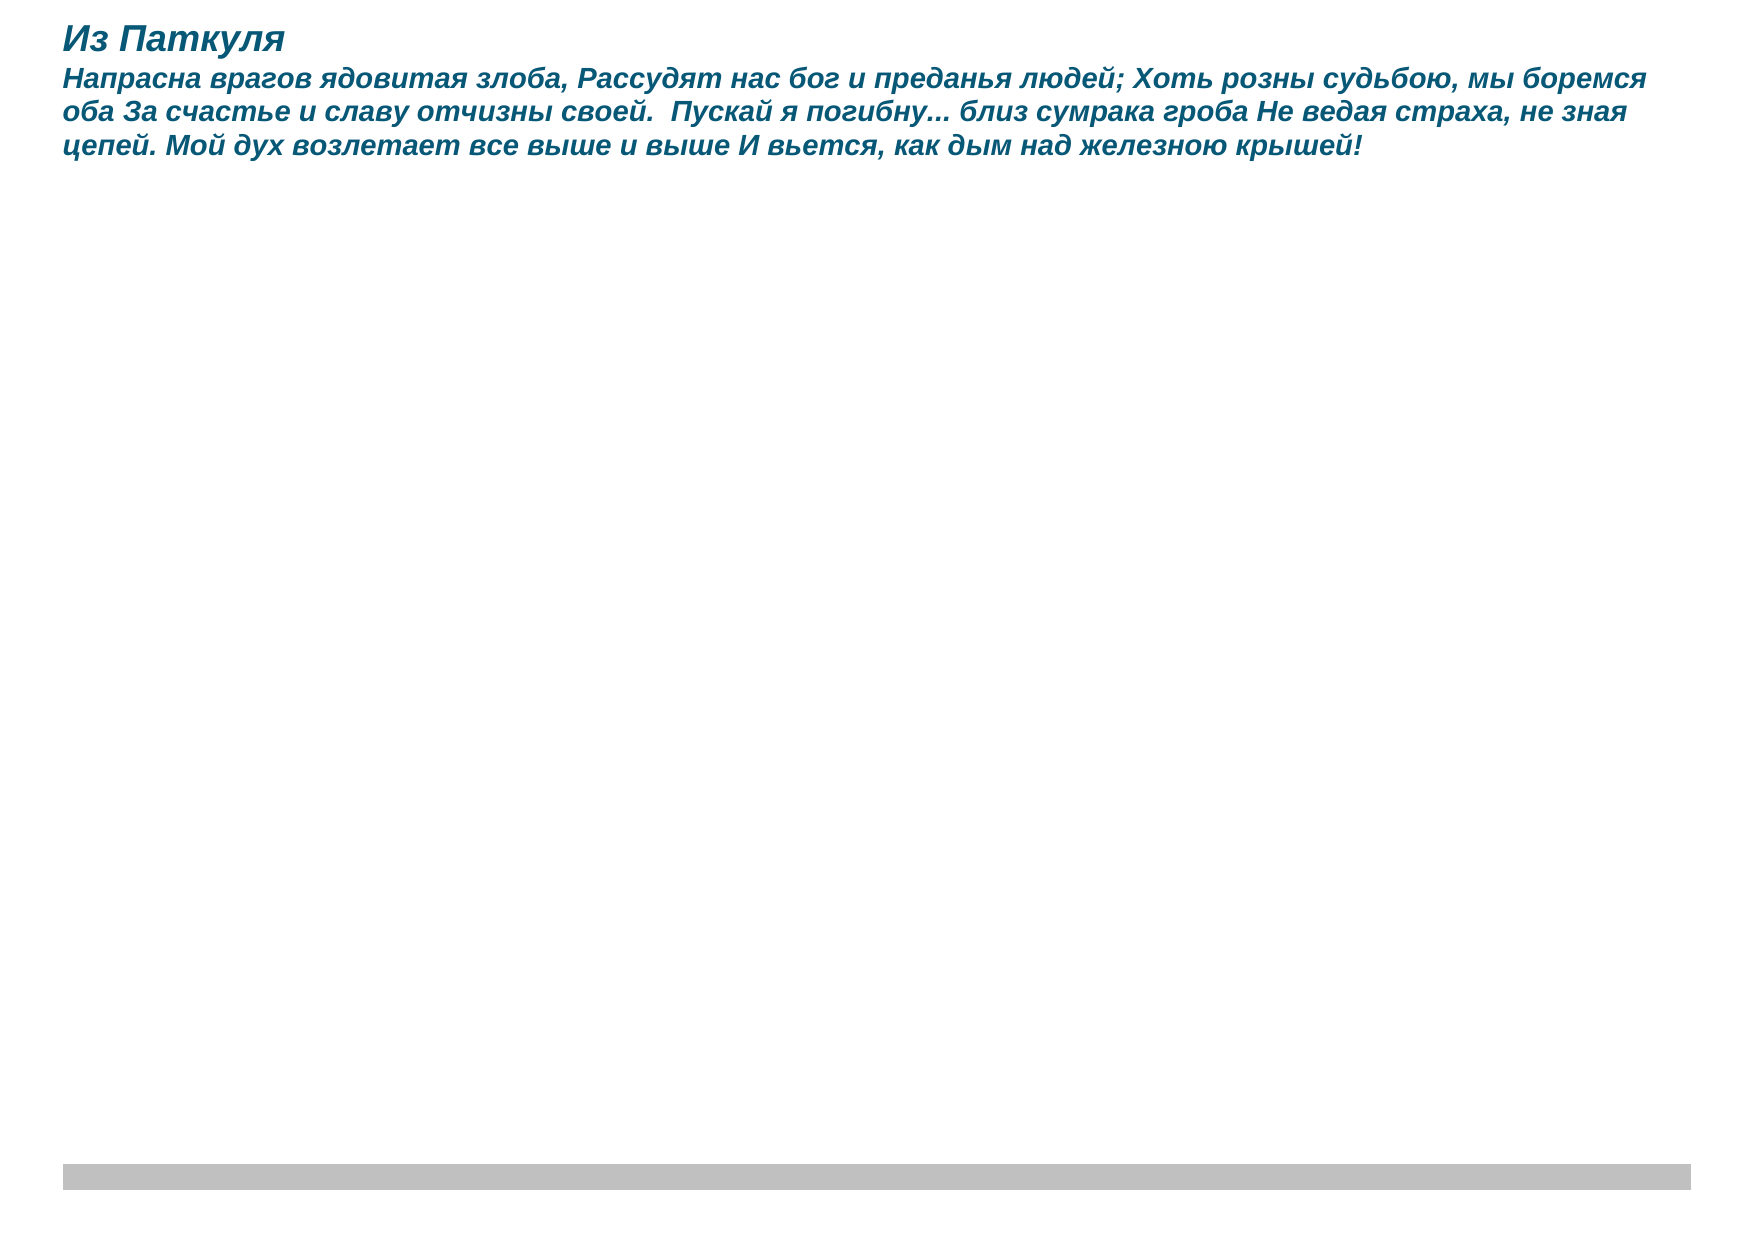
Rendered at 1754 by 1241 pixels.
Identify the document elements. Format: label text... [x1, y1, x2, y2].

text Напрасна врагов ядовитая злоба, [62, 61, 1691, 161]
subtitle Из Паткуля [62, 17, 1691, 60]
